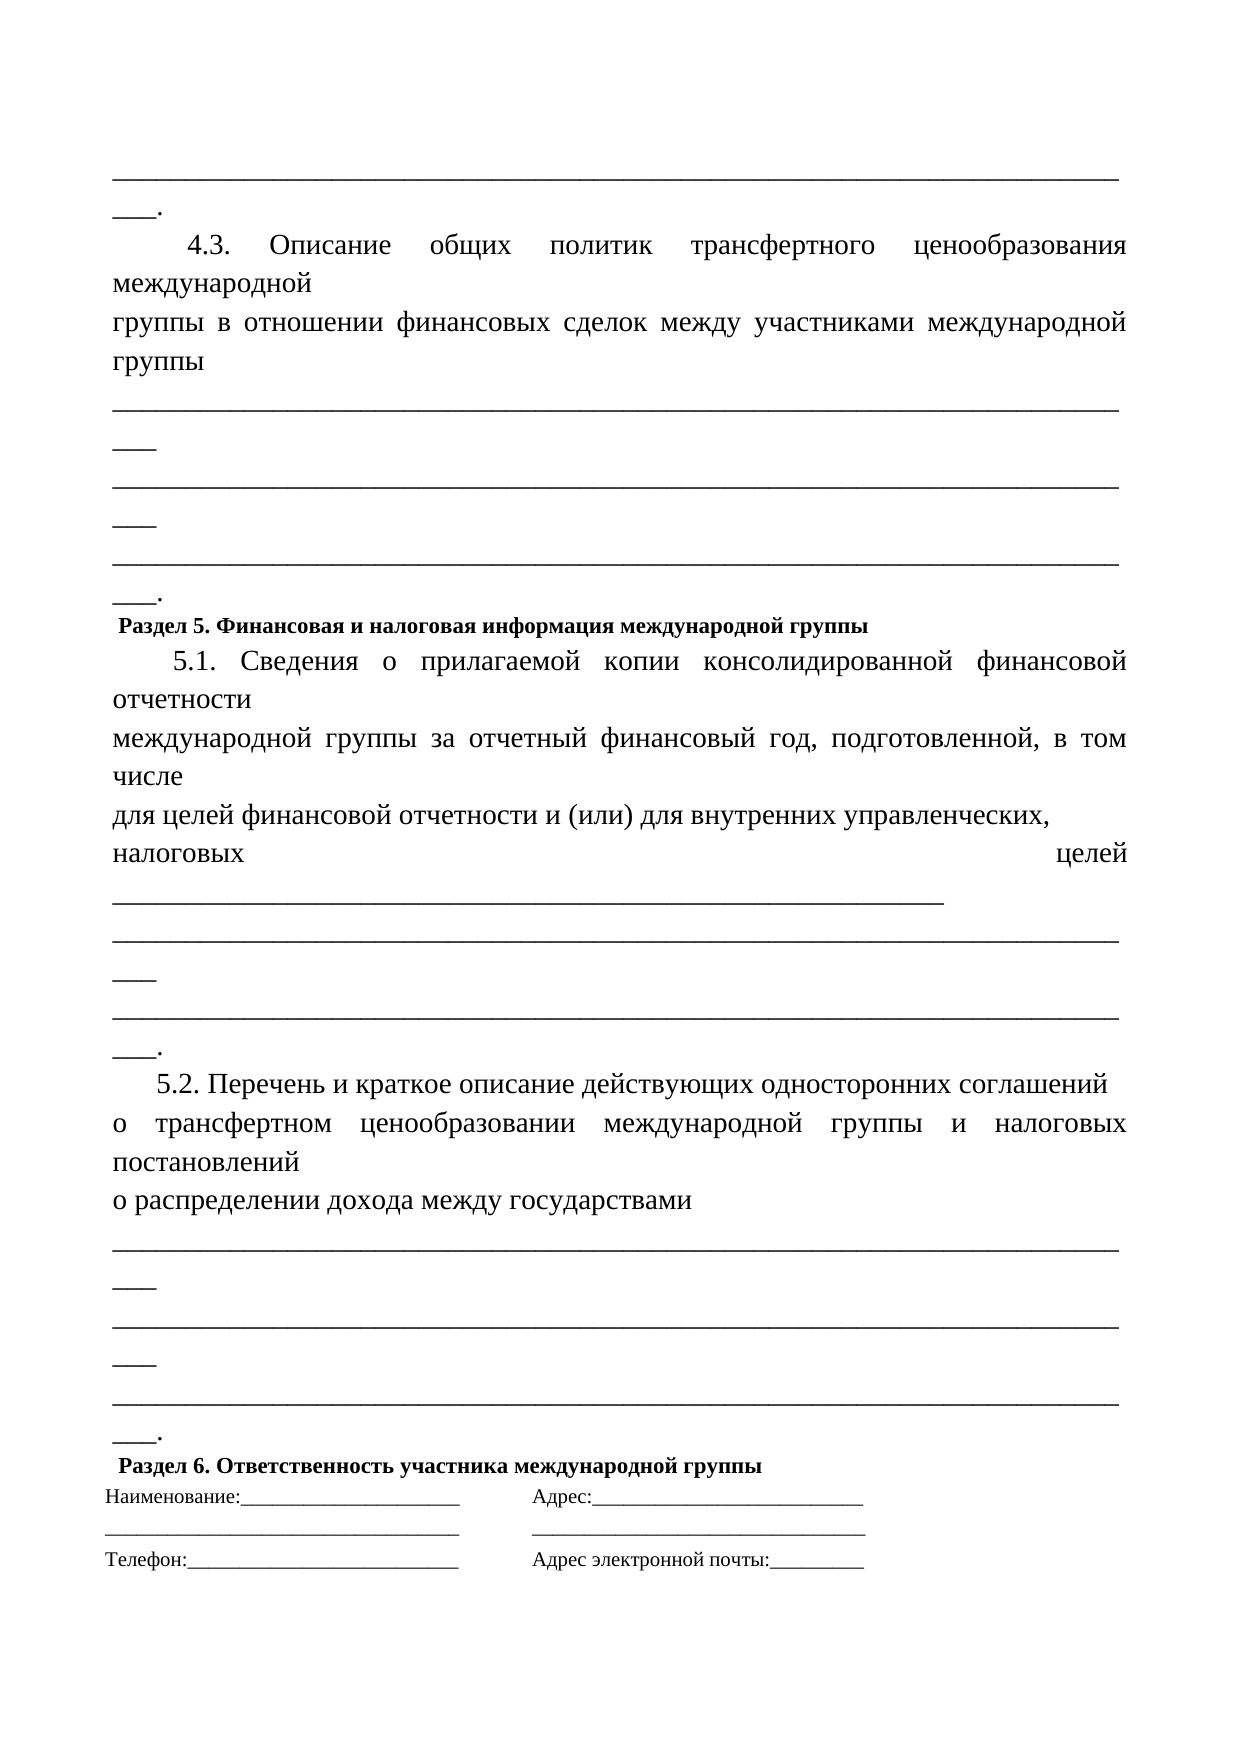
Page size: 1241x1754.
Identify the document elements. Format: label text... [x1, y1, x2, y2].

text ________________________________________________________________________. [112, 1375, 1128, 1447]
text ________________________________________________________________________ [112, 1298, 1128, 1370]
text международной группы за отчетный финансовый год, подготовленной, в том числе [112, 720, 1128, 792]
text налоговых целей _________________________________________________________ [112, 835, 1128, 907]
text 5.2. Перечень и краткое описание действующих односторонних соглашений [112, 1067, 1128, 1100]
text ________________________________________________________________________ [112, 1221, 1128, 1293]
text о распределении дохода между государствами [112, 1182, 1128, 1216]
text ________________________________________________________________________. [112, 535, 1128, 607]
text ________________________________________________________________________ [112, 912, 1128, 984]
text 5.1. Сведения о прилагаемой копии консолидированной финансовой отчетности [112, 643, 1128, 715]
text группы в отношении финансовых сделок между участниками международной группы [112, 304, 1128, 376]
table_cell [101, 1545, 528, 1578]
text ________________________________________________________________________. [112, 989, 1128, 1062]
table_header Наименование:_____________________ __________________________________ [101, 1482, 528, 1545]
text для целей финансовой отчетности и (или) для внутренних управленческих, [112, 797, 1128, 830]
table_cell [528, 1545, 1240, 1578]
table_header Адрес:__________________________ ________________________________ [528, 1482, 1240, 1545]
text о трансфертном ценообразовании международной группы и налоговых постановлений [112, 1105, 1128, 1177]
text Раздел 6. Ответственность участника международной группы [112, 1452, 1128, 1478]
text 4.3. Описание общих политик трансфертного ценообразования международной [112, 227, 1128, 299]
text ________________________________________________________________________. [112, 150, 1128, 222]
text ________________________________________________________________________ [112, 458, 1128, 530]
text ________________________________________________________________________ [112, 381, 1128, 453]
text Раздел 5. Финансовая и налоговая информация международной группы [112, 612, 1128, 639]
